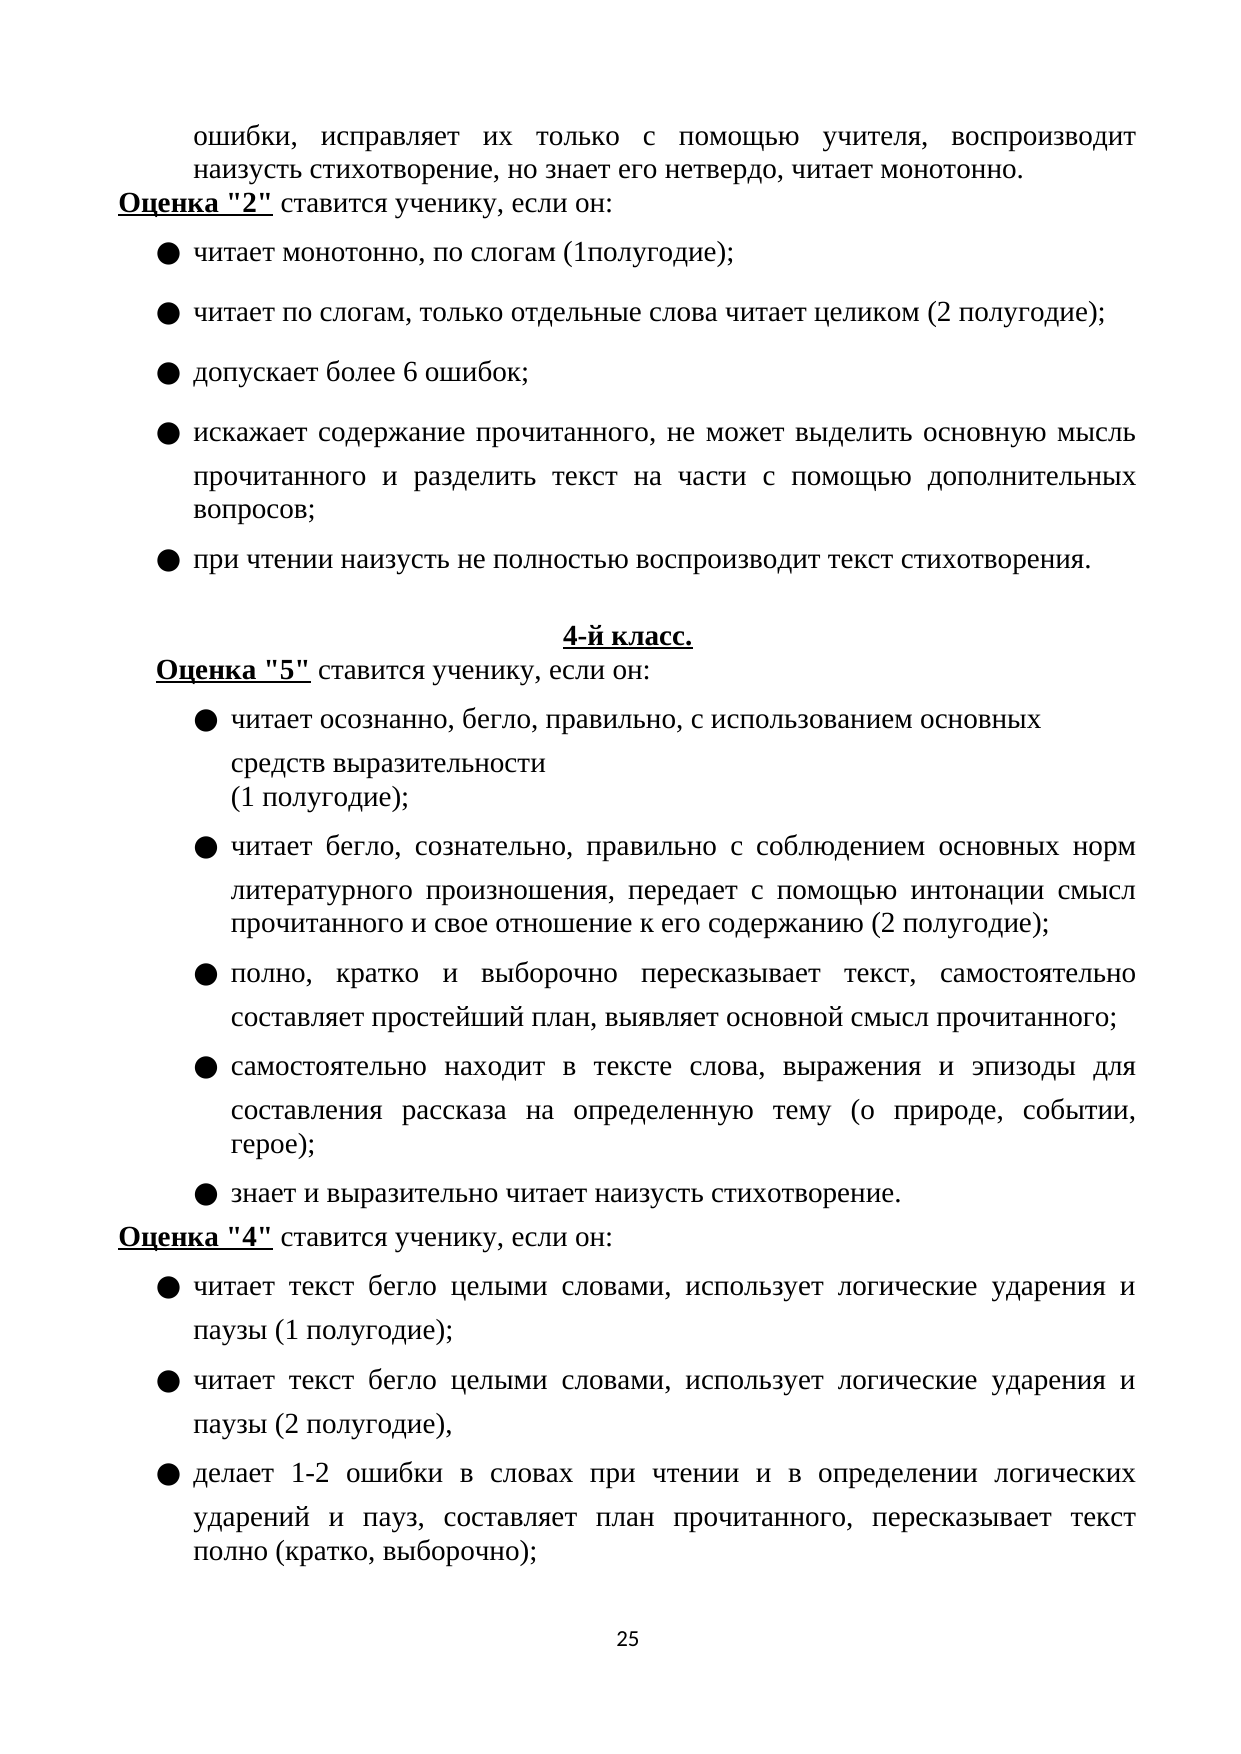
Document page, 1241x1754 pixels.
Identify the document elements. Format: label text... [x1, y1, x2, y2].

list читает бегло, сознательно, правильно с соблюдением основных норм литературного произношения, передает с помощью интонации смысл прочитанного и свое отношение к его содержанию (2 полугодие); [193, 812, 1137, 939]
list знает и выразительно читает наизусть стихотворение. [193, 1159, 1137, 1219]
text Оценка "2" ставится ученику, если он: [118, 185, 1137, 219]
list допускает более 6 ошибок; [156, 338, 1137, 398]
list читает текст бегло целыми словами, использует логические ударения и паузы (1 полугодие); [156, 1253, 1137, 1346]
list читает монотонно, по слогам (1полугодие); [156, 219, 1137, 278]
list полно, кратко и выборочно пересказывает текст, самостоятельно составляет простейший план, выявляет основной смысл прочитанного; [193, 939, 1137, 1032]
list при чтении наизусть не полностью воспроизводит текст стихотворения. [156, 525, 1137, 585]
list читает осознанно, бегло, правильно, с использованием основных средств выразительности (1 полугодие); [193, 685, 1137, 812]
list искажает содержание прочитанного, не может выделить основную мысль прочитанного и разделить текст на части с помощью дополнительных вопросов; [156, 398, 1137, 525]
list делает 1-2 ошибки в словах при чтении и в определении логических ударений и пауз, составляет план прочитанного, пересказывает текст полно (кратко, выборочно); [156, 1439, 1137, 1566]
text 4-й класс. [118, 618, 1137, 652]
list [156, 118, 1137, 185]
text Оценка "4" ставится ученику, если он: [118, 1219, 1137, 1253]
text Оценка "5" ставится ученику, если он: [156, 652, 1137, 685]
list самостоятельно находит в тексте слова, выражения и эпизоды для составления рассказа на определенную тему (о природе, событии, герое); [193, 1032, 1137, 1159]
list читает текст бегло целыми словами, использует логические ударения и паузы (2 полугодие), [156, 1346, 1137, 1439]
list читает по слогам, только отдельные слова читает целиком (2 полугодие); [156, 278, 1137, 338]
